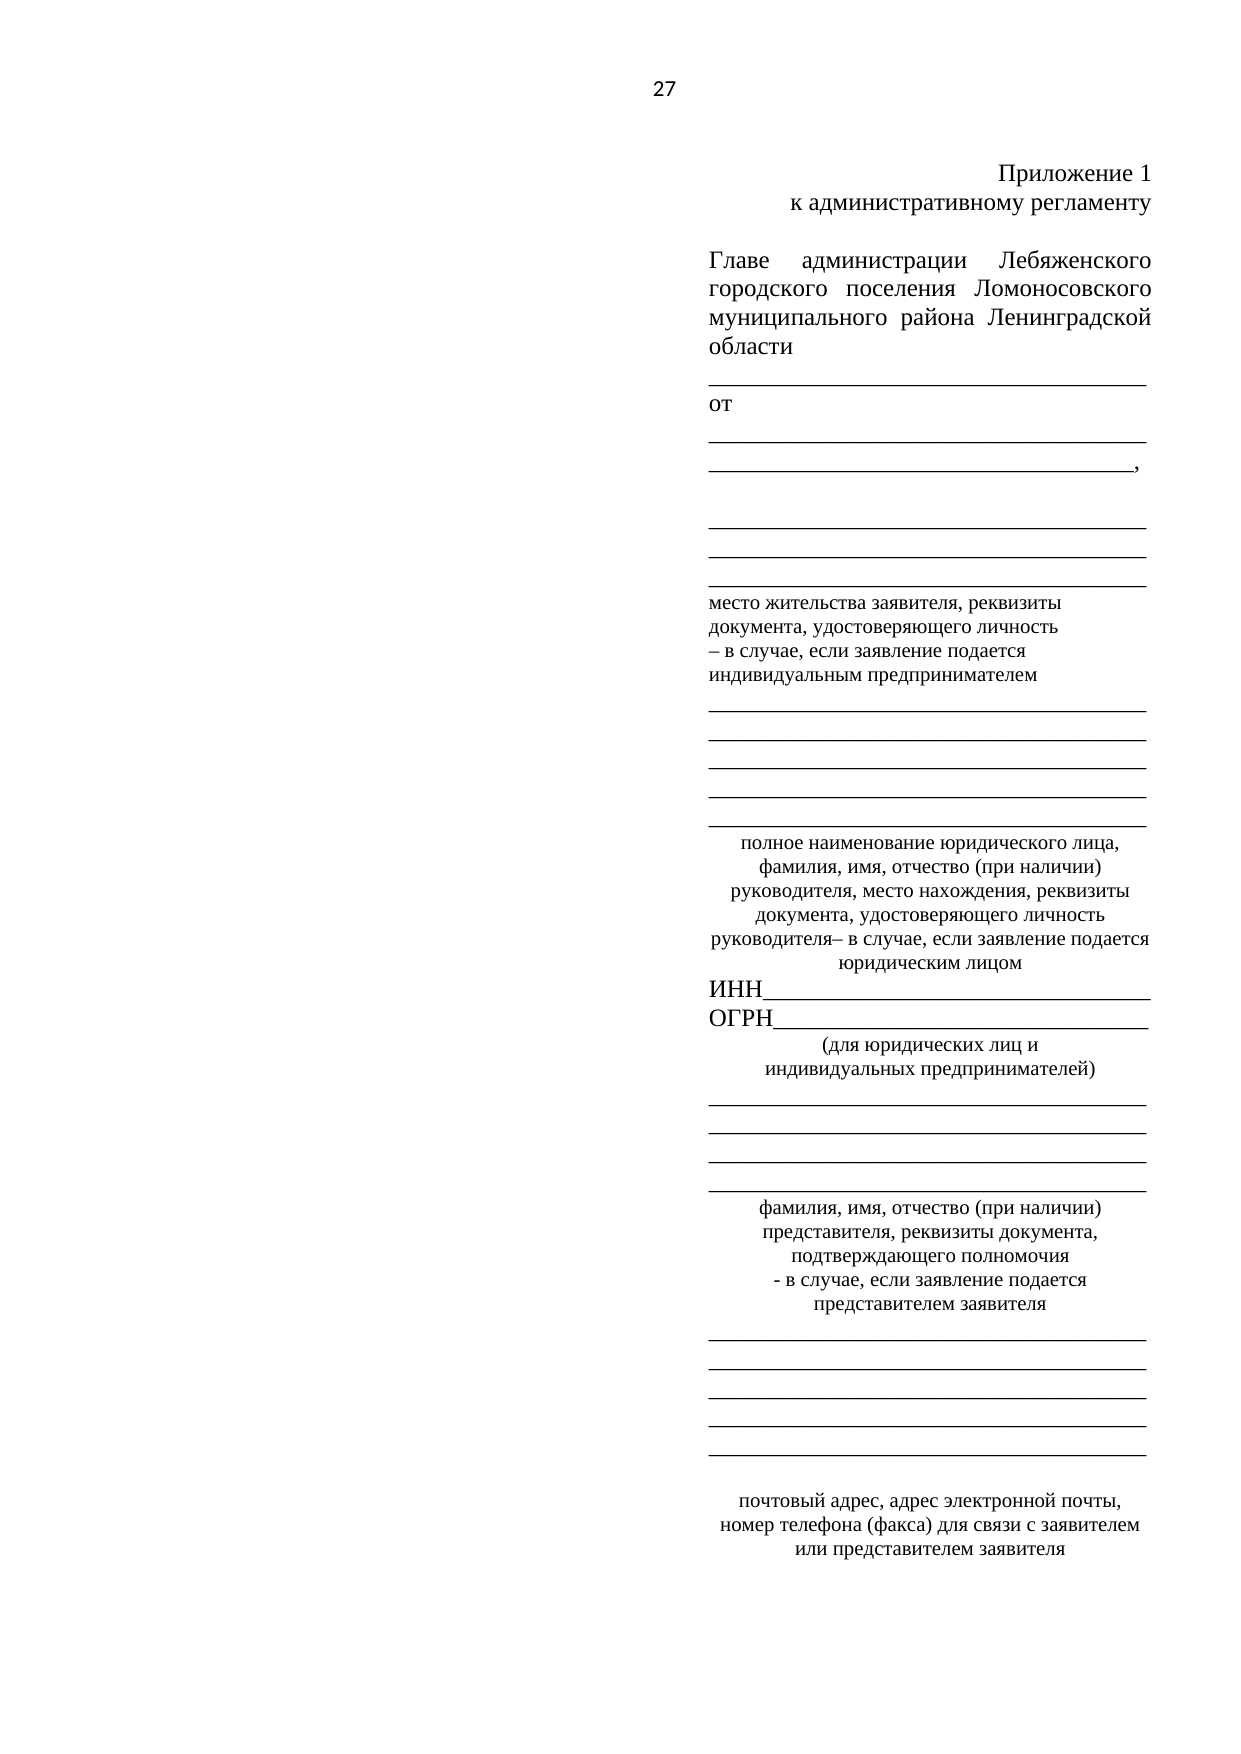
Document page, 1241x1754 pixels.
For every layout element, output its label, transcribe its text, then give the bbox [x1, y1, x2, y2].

text _________________________________________________________________________________________________________ [709, 503, 1152, 590]
text фамилия, имя, отчество (при наличии) [709, 1195, 1152, 1219]
text представителем заявителя [709, 1291, 1152, 1315]
text _______________________________________________________________________________________________________________________________________________________________________________ [709, 1315, 1152, 1459]
text номер телефона (факса) для связи с заявителем [709, 1512, 1152, 1536]
text ____________________________________________________________________________________________________________________________________________ [709, 1080, 1152, 1195]
text юридическим лицом [709, 950, 1152, 974]
text от _____________________________________________________________________, [709, 388, 1152, 475]
text ___________________________________ [709, 360, 1152, 388]
text индивидуальных предпринимателей) [709, 1056, 1152, 1080]
text Главе администрации Лебяженского городского поселения Ломоносовского муниципального района Ленинградской области [709, 245, 1152, 360]
text к административному регламенту [177, 187, 1152, 216]
text (для юридических лиц и [709, 1032, 1152, 1056]
text ИНН_______________________________ [709, 974, 1152, 1003]
text ОГРН______________________________ [709, 1003, 1152, 1032]
text представителя, реквизиты документа, подтверждающего полномочия [709, 1219, 1152, 1267]
text почтовый адрес, адрес электронной почты, [709, 1488, 1152, 1512]
text документа, удостоверяющего личность [709, 614, 1152, 638]
text место жительства заявителя, реквизиты [709, 590, 1152, 614]
text Приложение 1 [177, 158, 1152, 187]
text - в случае, если заявление подается [709, 1267, 1152, 1291]
text полное наименование юридического лица, [709, 830, 1152, 854]
text или представителем заявителя [709, 1536, 1152, 1560]
text ______________________________________________________________________ [709, 686, 1152, 743]
text _________________________________________________________________________________________________________ [709, 743, 1152, 830]
text индивидуальным предпринимателем [709, 662, 1152, 686]
text фамилия, имя, отчество (при наличии) [709, 854, 1152, 878]
text руководителя, место нахождения, реквизиты документа, удостоверяющего личность руководителя– в случае, если заявление подается [709, 878, 1152, 950]
text – в случае, если заявление подается [709, 638, 1152, 662]
